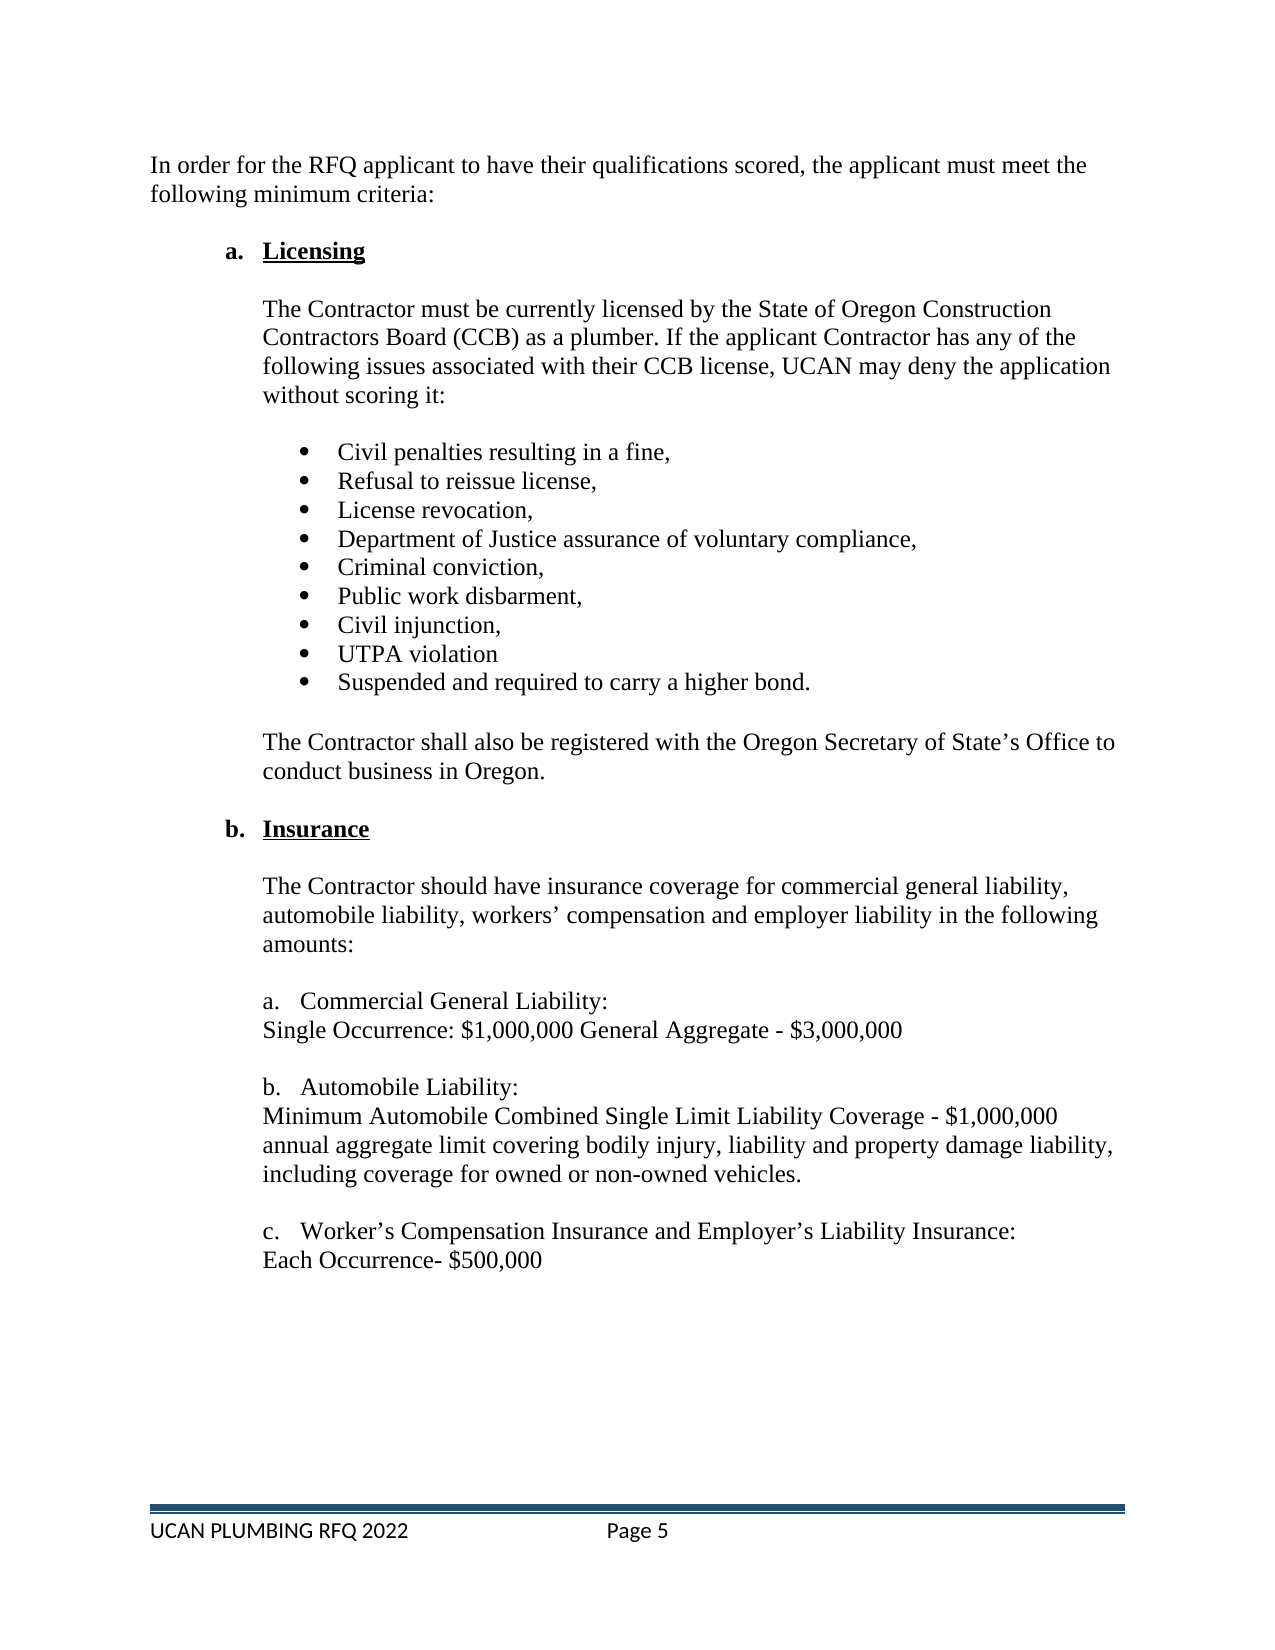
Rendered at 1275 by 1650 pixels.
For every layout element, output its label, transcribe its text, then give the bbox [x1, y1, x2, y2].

list Insurance [225, 814, 1125, 842]
text In order for the RFQ applicant to have their qualifications scored, the applicant must meet the following minimum criteria: [150, 150, 1125, 207]
list Refusal to reissue license, [300, 466, 1125, 495]
list b. Automobile Liability: [262, 1072, 1125, 1101]
list The Contractor must be currently licensed by the State of Oregon Construction Contractors Board (CCB) as a plumber. If the applicant Contractor has any of the following issues associated with their CCB license, UCAN may deny the application without scoring it: [262, 294, 1125, 409]
list Single Occurrence: $1,000,000 General Aggregate - $3,000,000 [262, 1015, 1125, 1044]
list a. Commercial General Liability: [262, 986, 1125, 1015]
list c. Worker’s Compensation Insurance and Employer’s Liability Insurance: [262, 1216, 1125, 1245]
list Each Occurrence- $500,000 [262, 1245, 1125, 1274]
list License revocation, [300, 495, 1125, 524]
list Criminal conviction, [300, 552, 1125, 581]
list Civil penalties resulting in a fine, [300, 437, 1125, 466]
list Minimum Automobile Combined Single Limit Liability Coverage - $1,000,000 annual aggregate limit covering bodily injury, liability and property damage liability, including coverage for owned or non-owned vehicles. [262, 1101, 1125, 1187]
list Department of Justice assurance of voluntary compliance, [300, 524, 1125, 552]
list Licensing [225, 236, 1125, 265]
list The Contractor should have insurance coverage for commercial general liability, automobile liability, workers’ compensation and employer liability in the following amounts: [262, 871, 1125, 957]
list UTPA violation [300, 639, 1125, 667]
list Public work disbarment, [300, 581, 1125, 610]
list Suspended and required to carry a higher bond. [300, 667, 1125, 696]
list Civil injunction, [300, 610, 1125, 639]
text The Contractor shall also be registered with the Oregon Secretary of State’s Office to conduct business in Oregon. [262, 727, 1125, 785]
